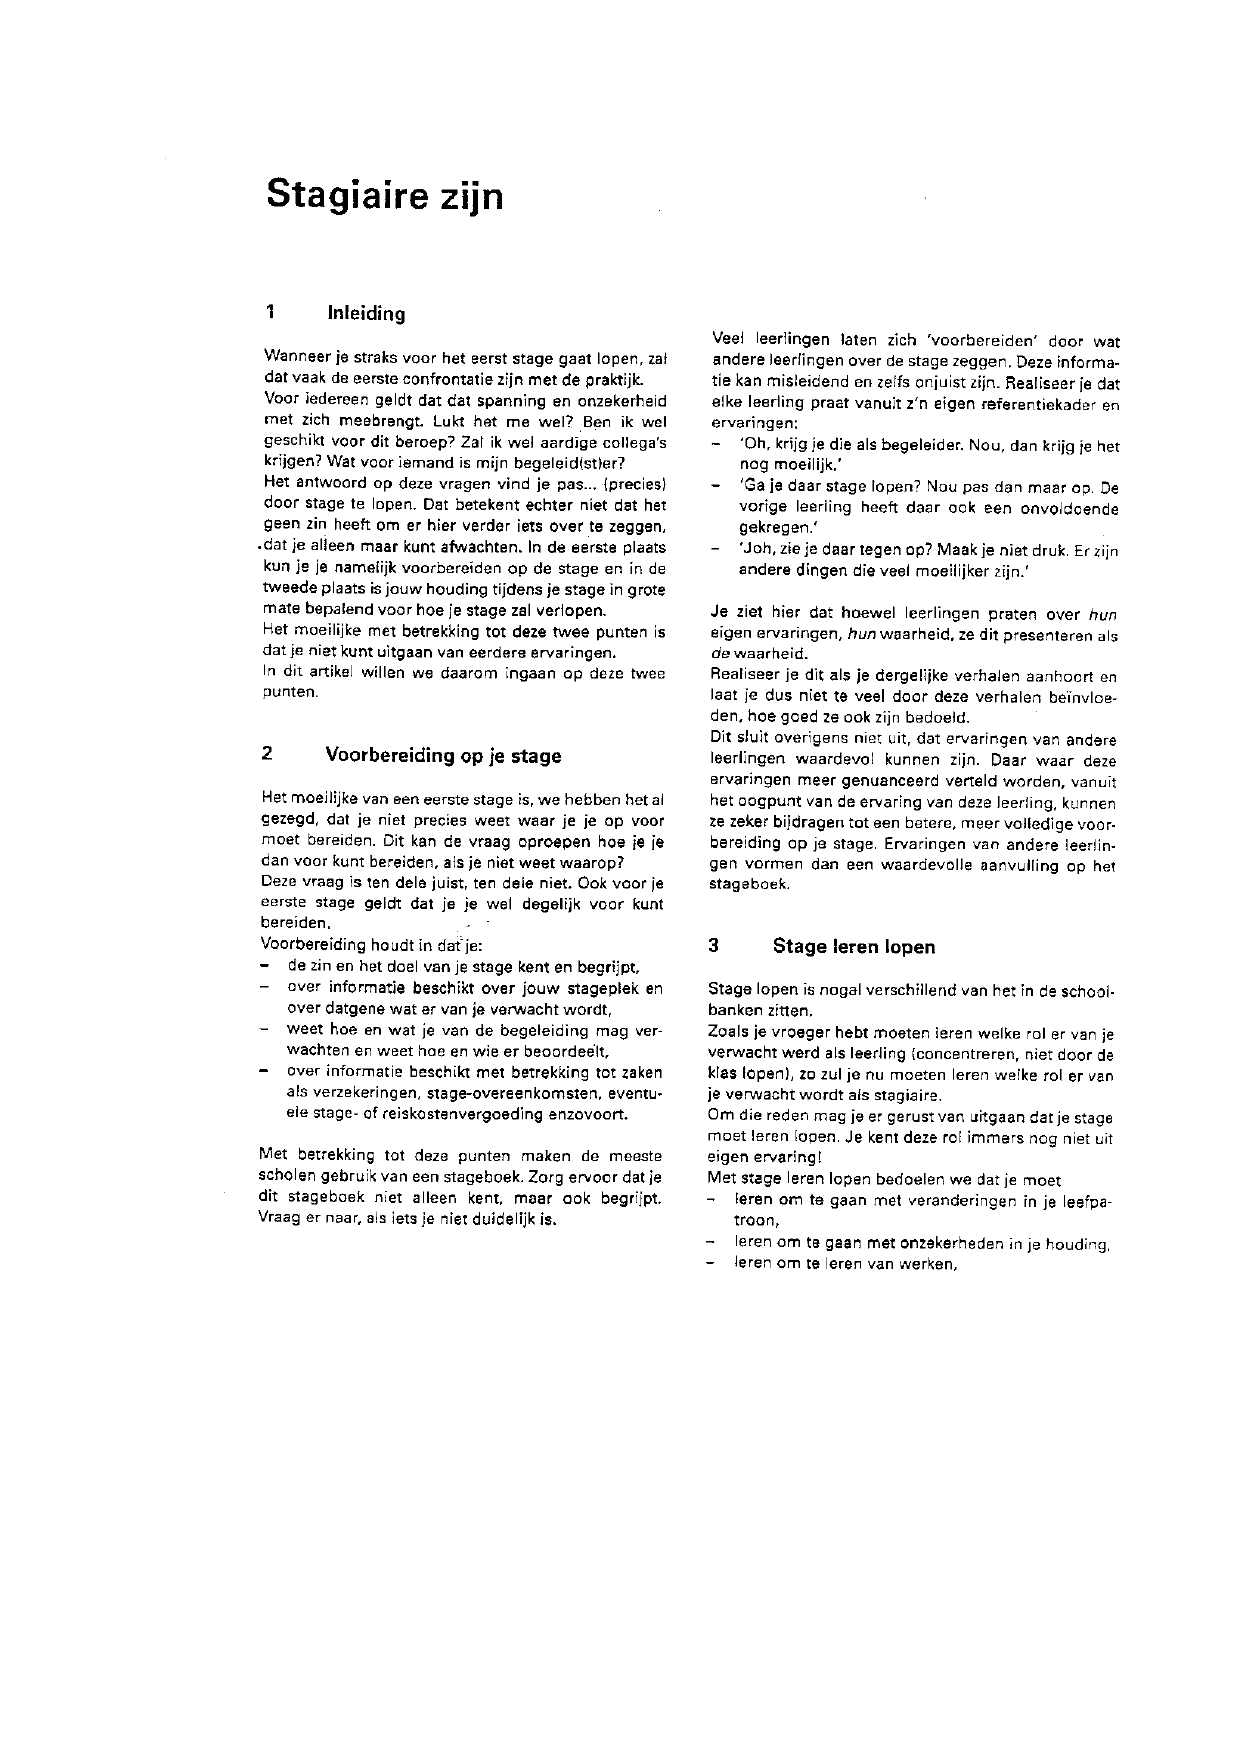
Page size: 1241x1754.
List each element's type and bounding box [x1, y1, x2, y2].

picture [147, 147, 1192, 1297]
